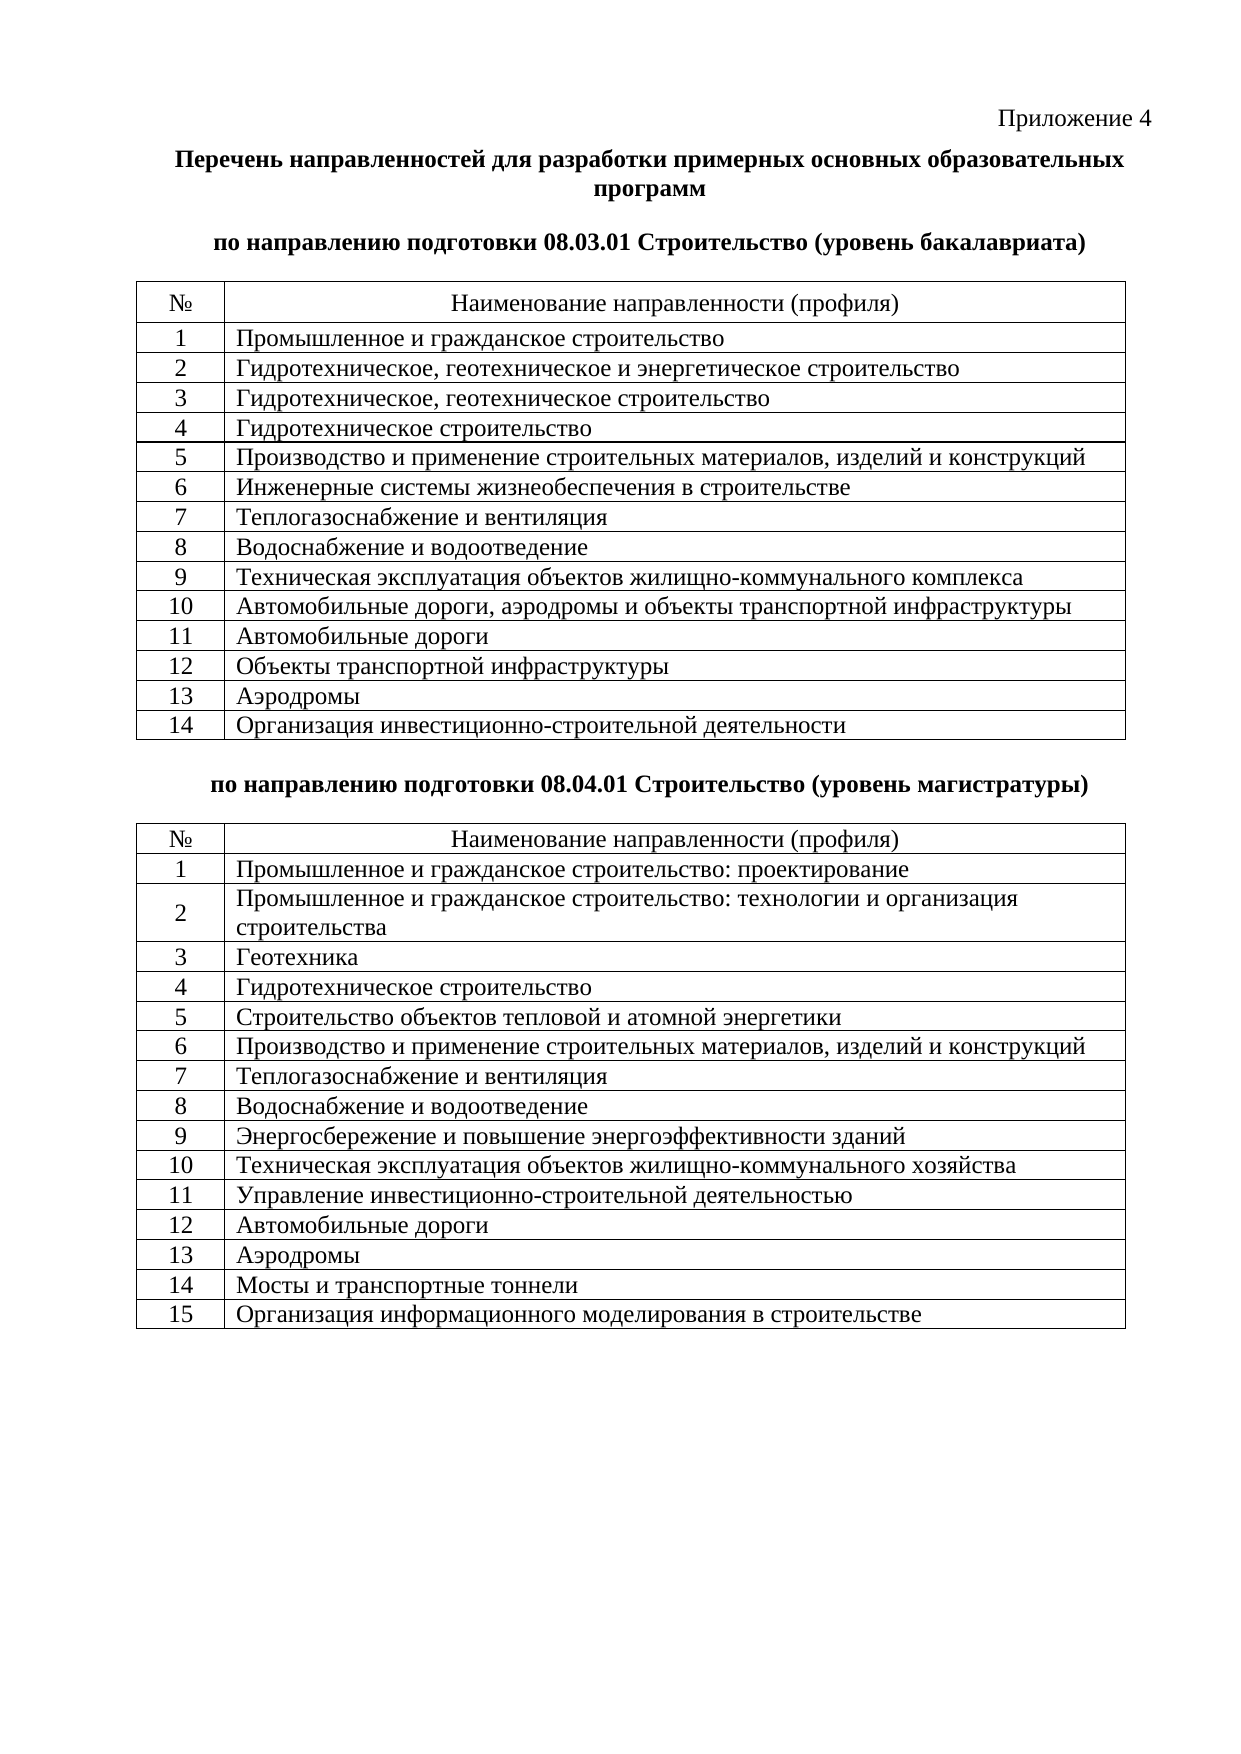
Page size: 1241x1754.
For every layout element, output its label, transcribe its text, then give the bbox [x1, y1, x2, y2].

text по направлению подготовки 08.03.01 Строительство (уровень бакалавриата) [148, 227, 1152, 256]
table_cell Производство и применение строительных материалов, изделий и конструкций [225, 1031, 1125, 1060]
table_cell Промышленное и гражданское строительство: проектирование [225, 854, 1125, 882]
table_cell 15 [137, 1300, 224, 1328]
table_cell 9 [137, 1121, 224, 1149]
table_cell Теплогазоснабжение и вентиляция [225, 502, 1125, 531]
table_cell Аэродромы [225, 1240, 1125, 1269]
table_cell Автомобильные дороги [225, 1210, 1125, 1239]
table_cell Гидротехническое, геотехническое и энергетическое строительство [225, 353, 1125, 382]
table_cell 11 [137, 621, 224, 650]
table_cell Объекты транспортной инфраструктуры [225, 651, 1125, 680]
table_cell Организация инвестиционно-строительной деятельности [225, 711, 1125, 739]
table_cell Инженерные системы жизнеобеспечения в строительстве [225, 472, 1125, 501]
table_cell 5 [137, 443, 224, 471]
table_cell Автомобильные дороги, аэродромы и объекты транспортной инфраструктуры [225, 591, 1125, 620]
table_cell Гидротехническое, геотехническое строительство [225, 383, 1125, 412]
table_cell Водоснабжение и водоотведение [225, 1091, 1125, 1120]
table_cell 14 [137, 1270, 224, 1298]
table_cell Энергосбережение и повышение энергоэффективности зданий [225, 1121, 1125, 1149]
text Приложение 4 [148, 103, 1152, 132]
table_cell Техническая эксплуатация объектов жилищно-коммунального хозяйства [225, 1151, 1125, 1179]
table_cell 3 [137, 383, 224, 412]
table_cell 1 [137, 854, 224, 882]
table_header Наименование направленности (профиля) [225, 824, 1125, 853]
table_header № [137, 824, 224, 853]
table_cell 4 [137, 972, 224, 1001]
table_cell Управление инвестиционно-строительной деятельностью [225, 1180, 1125, 1209]
table_cell 9 [137, 562, 224, 590]
table_cell Водоснабжение и водоотведение [225, 532, 1125, 561]
table_cell 1 [137, 323, 224, 352]
table_cell 3 [137, 942, 224, 971]
table_cell Техническая эксплуатация объектов жилищно-коммунального комплекса [225, 562, 1125, 590]
table_cell 11 [137, 1180, 224, 1209]
table_cell 10 [137, 1151, 224, 1179]
table_cell 14 [137, 711, 224, 739]
table_cell Промышленное и гражданское строительство: технологии и организация строительства [225, 884, 1125, 941]
table_cell Гидротехническое строительство [225, 413, 1125, 441]
table_cell 2 [137, 884, 224, 941]
table_cell Производство и применение строительных материалов, изделий и конструкций [225, 443, 1125, 471]
table_cell 8 [137, 532, 224, 561]
table_header № [137, 282, 224, 322]
table_cell Автомобильные дороги [225, 621, 1125, 650]
table_cell 13 [137, 681, 224, 709]
table_cell 12 [137, 651, 224, 680]
table_cell 8 [137, 1091, 224, 1120]
table_cell 10 [137, 591, 224, 620]
table_cell Теплогазоснабжение и вентиляция [225, 1061, 1125, 1090]
table_header Наименование направленности (профиля) [225, 282, 1125, 322]
text Перечень направленностей для разработки примерных основных образовательных программ [148, 144, 1152, 202]
table_cell 6 [137, 472, 224, 501]
table_cell Гидротехническое строительство [225, 972, 1125, 1001]
table_cell Аэродромы [225, 681, 1125, 709]
text по направлению подготовки 08.04.01 Строительство (уровень магистратуры) [148, 769, 1152, 798]
table_cell Организация информационного моделирования в строительстве [225, 1300, 1125, 1328]
table_cell 12 [137, 1210, 224, 1239]
table_cell 7 [137, 1061, 224, 1090]
table_cell 6 [137, 1031, 224, 1060]
table_cell 13 [137, 1240, 224, 1269]
table_cell Геотехника [225, 942, 1125, 971]
table_cell Промышленное и гражданское строительство [225, 323, 1125, 352]
table_cell 4 [137, 413, 224, 441]
table_cell Строительство объектов тепловой и атомной энергетики [225, 1002, 1125, 1030]
table_cell Мосты и транспортные тоннели [225, 1270, 1125, 1298]
table_cell 5 [137, 1002, 224, 1030]
table_cell 7 [137, 502, 224, 531]
table_cell 2 [137, 353, 224, 382]
